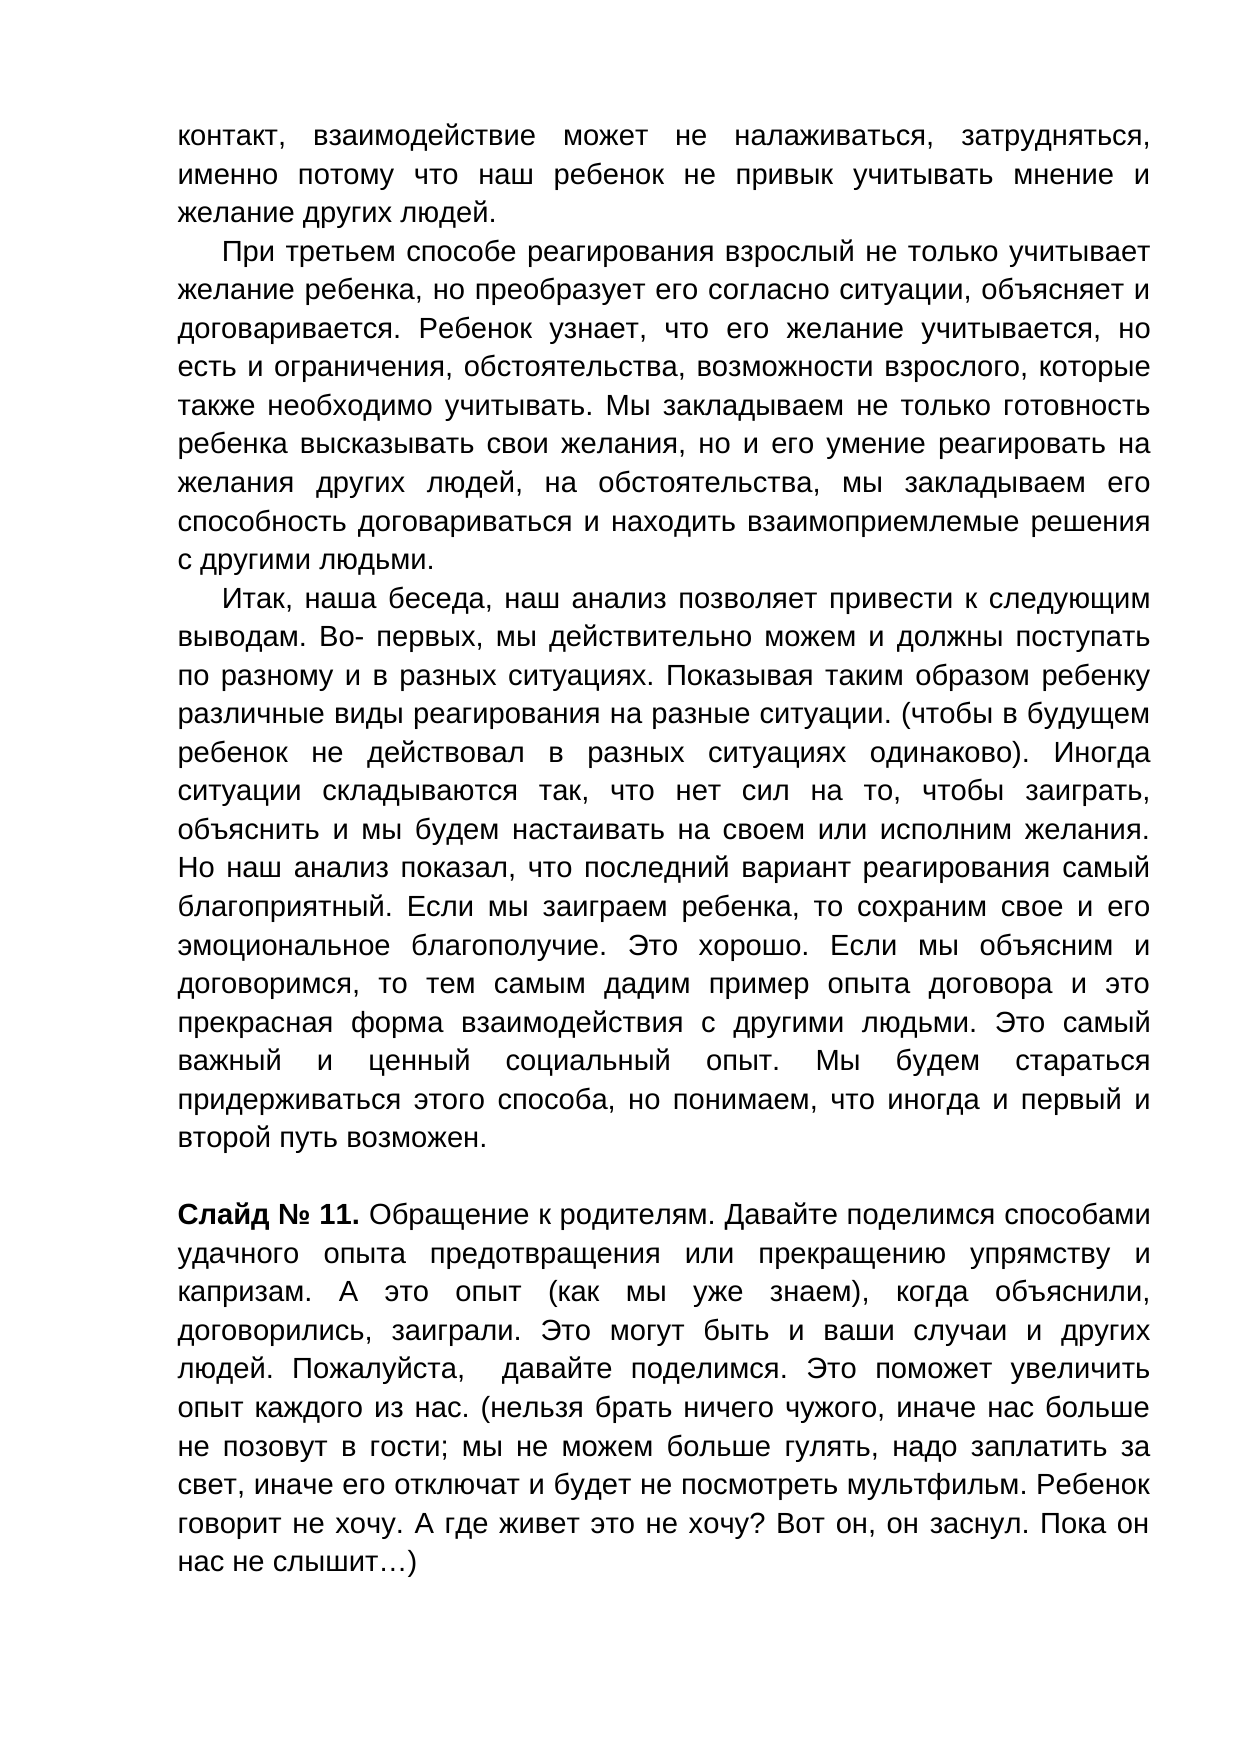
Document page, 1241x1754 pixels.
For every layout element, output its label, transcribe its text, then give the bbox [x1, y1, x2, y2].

text Слайд № 11. Обращение к родителям. Давайте поделимся способами удачного опыта предотвращения или прекращению упрямству и капризам. А это опыт (как мы уже знаем), когда объяснили, договорились, заиграли. Это могут быть и ваши случаи и других людей. Пожалуйста, давайте поделимся. Это поможет увеличить опыт каждого из нас. (нельзя брать ничего чужого, иначе нас больше не позовут в гости; мы не можем больше гулять, надо заплатить за свет, иначе его отключат и будет не посмотреть мультфильм. Ребенок говорит не хочу. А где живет это не хочу? Вот он, он заснул. Пока он нас не слышит…) [177, 1197, 1152, 1578]
text Итак, наша беседа, наш анализ позволяет привести к следующим выводам. Во- первых, мы действительно можем и должны поступать по разному и в разных ситуациях. Показывая таким образом ребенку различные виды реагирования на разные ситуации. (чтобы в будущем ребенок не действовал в разных ситуациях одинаково). Иногда ситуации складываются так, что нет сил на то, чтобы заиграть, объяснить и мы будем настаивать на своем или исполним желания. Но наш анализ показал, что последний вариант реагирования самый благоприятный. Если мы заиграем ребенка, то сохраним свое и его эмоциональное благополучие. Это хорошо. Если мы объясним и договоримся, то тем самым дадим пример опыта договора и это прекрасная форма взаимодействия с другими людьми. Это самый важный и ценный социальный опыт. Мы будем стараться придерживаться этого способа, но понимаем, что иногда и первый и второй путь возможен. [177, 581, 1152, 1154]
text При третьем способе реагирования взрослый не только учитывает желание ребенка, но преобразует его согласно ситуации, объясняет и договаривается. Ребенок узнает, что его желание учитывается, но есть и ограничения, обстоятельства, возможности взрослого, которые также необходимо учитывать. Мы закладываем не только готовность ребенка высказывать свои желания, но и его умение реагировать на желания других людей, на обстоятельства, мы закладываем его способность договариваться и находить взаимоприемлемые решения с другими людьми. [177, 234, 1152, 576]
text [177, 118, 1152, 229]
